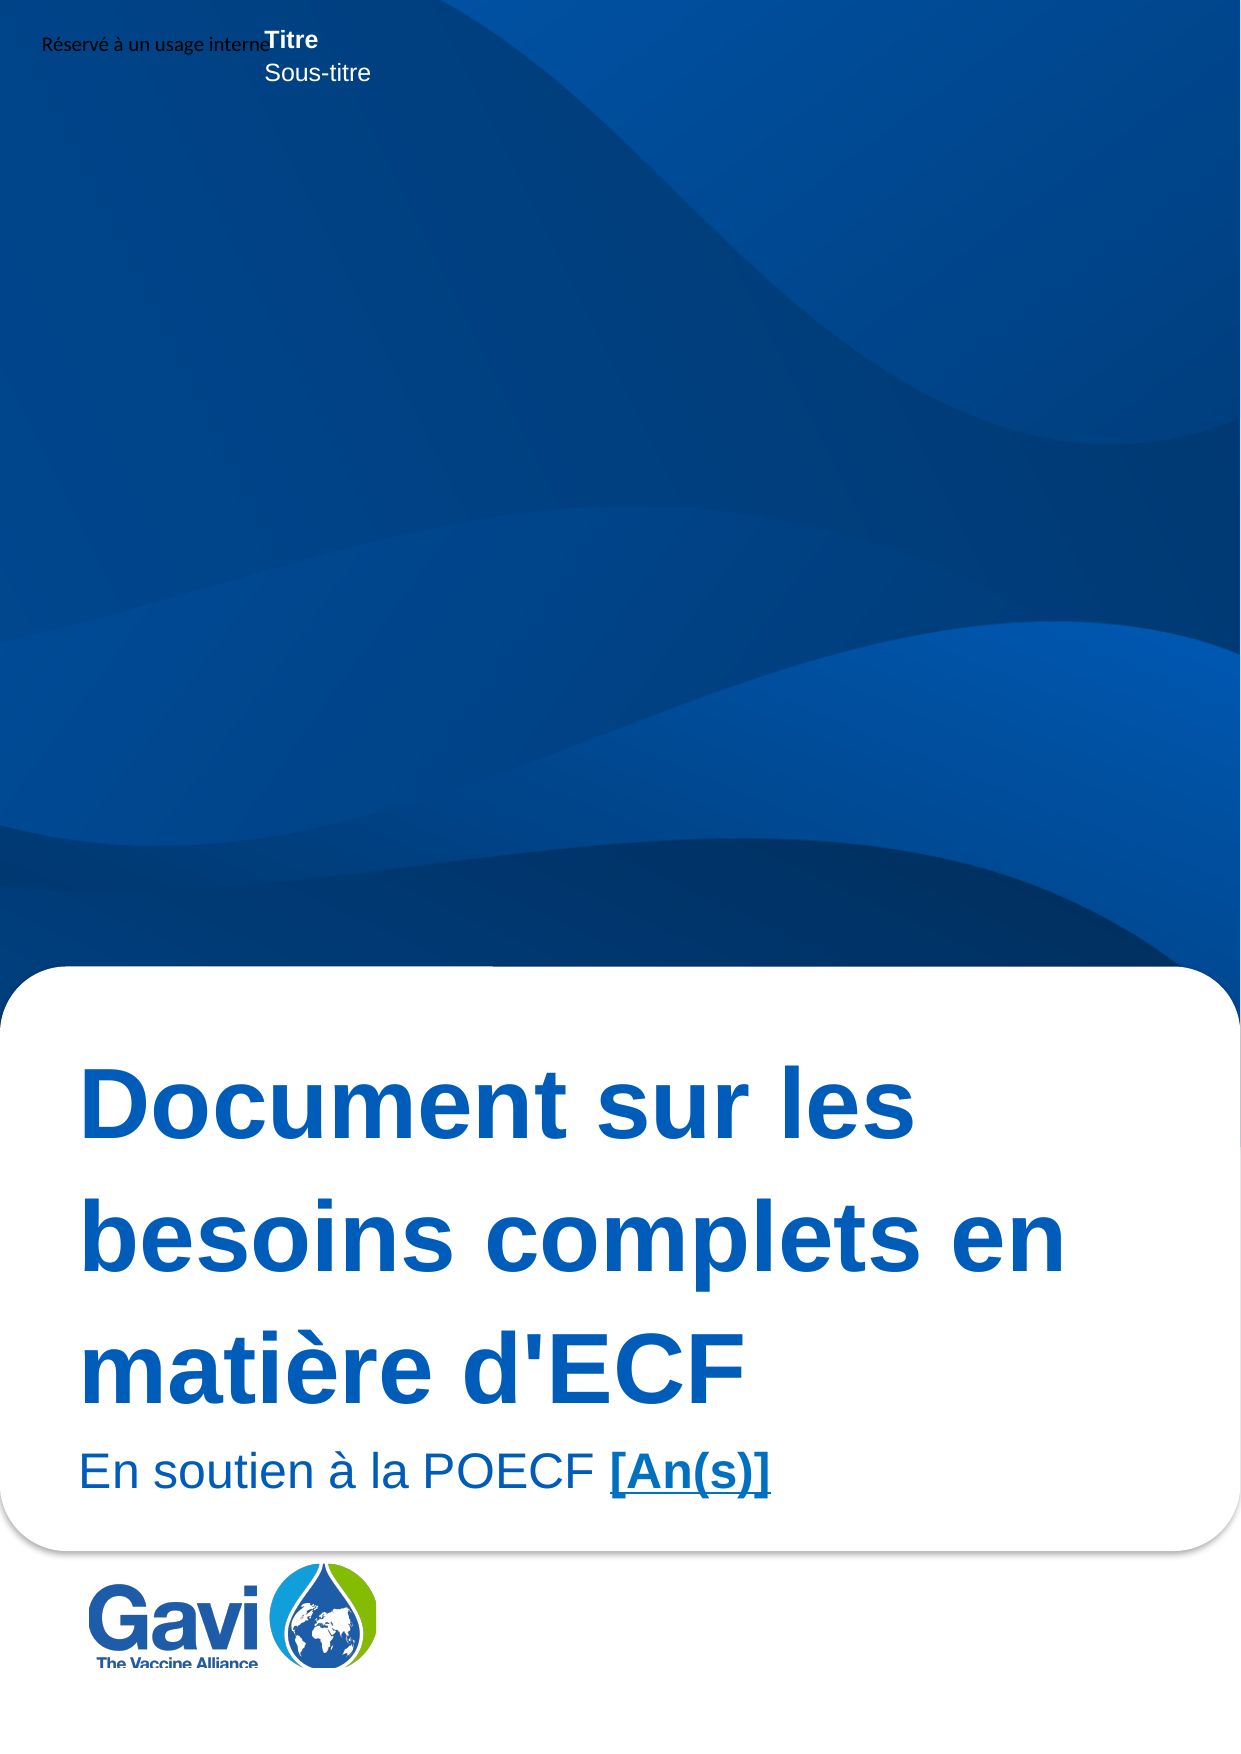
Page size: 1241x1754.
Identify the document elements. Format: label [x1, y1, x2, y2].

picture [88, 1563, 376, 1668]
picture [0, 0, 1241, 1027]
